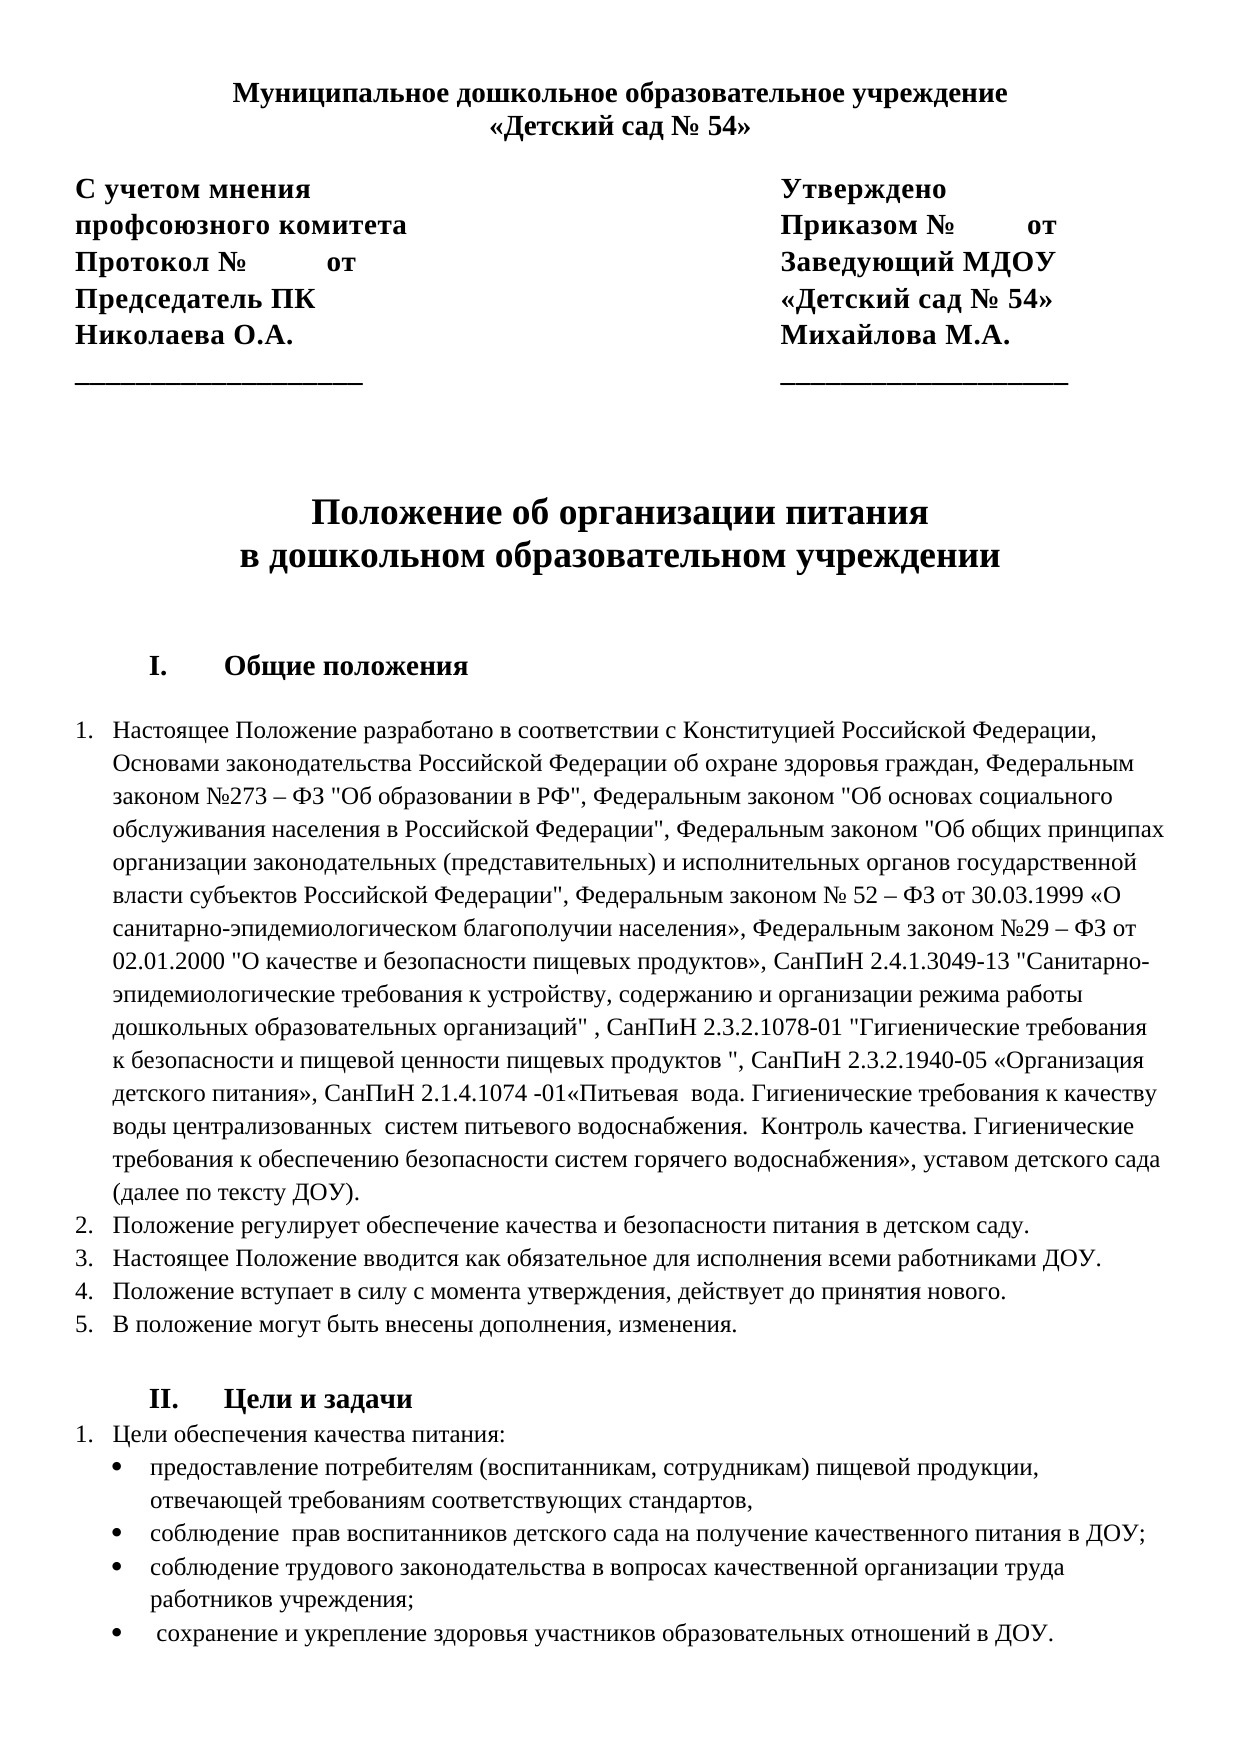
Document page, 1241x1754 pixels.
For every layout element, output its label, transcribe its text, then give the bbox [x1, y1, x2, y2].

list предоставление потребителям (воспитанникам, сотрудникам) пищевой продукции, отвечающей требованиям соответствующих стандартов, [112, 1452, 1165, 1514]
table_header С учетом мнения профсоюзного комитета Протокол № от Председатель ПК Николаева О.А. ___________________ [64, 171, 769, 427]
list Общие положения [149, 648, 1165, 681]
list Цели и задачи [149, 1381, 1165, 1414]
list Положение регулирует обеспечение качества и безопасности питания в детском саду. [75, 1210, 1165, 1239]
list Положение вступает в силу с момента утверждения, действует до принятия нового. [75, 1276, 1165, 1305]
text в дошкольном образовательном учреждении [75, 533, 1165, 576]
table_header Утверждено Приказом № от Заведующий МДОУ «Детский сад № 54» Михайлова М.А. ___________________ [769, 171, 1138, 427]
list сохранение и укрепление здоровья участников образовательных отношений в ДОУ. [112, 1618, 1165, 1646]
list В положение могут быть внесены дополнения, изменения. [75, 1309, 1165, 1338]
text Положение об организации питания [75, 490, 1165, 533]
list Настоящее Положение разработано в соответствии с Конституцией Российской Федерации, Основами законодательства Российской Федерации об охране здоровья граждан, Федеральным законом №273 – ФЗ "Об образовании в РФ", Федеральным законом "Об основах социального обслуживания населения в Российской Федерации", Федеральным законом "Об общих принципах организации законодательных (представительных) и исполнительных органов государственной власти субъектов Российской Федерации", Федеральным законом № 52 – ФЗ от 30.03.1999 «О санитарно-эпидемиологическом благополучии населения», Федеральным законом №29 – ФЗ от 02.01.2000 "О качестве и безопасности пищевых продуктов», СанПиН 2.4.1.3049-13 "Санитарно-эпидемиологические требования к устройству, содержанию и организации режима работы дошкольных образовательных организаций" , СанПиН 2.3.2.1078-01 "Гигиенические требования к безопасности и пищевой ценности пищевых продуктов ", СанПиН 2.3.2.1940-05 «Организация детского питания», СанПиН 2.1.4.1074 -01«Питьевая вода. Гигиенические требования к качеству воды централизованных систем питьевого водоснабжения. Контроль качества. Гигиенические требования к обеспечению безопасности систем горячего водоснабжения», уставом детского сада (далее по тексту ДОУ). [75, 715, 1165, 1206]
text «Детский сад № 54» [75, 108, 1165, 142]
list Настоящее Положение вводится как обязательное для исполнения всеми работниками ДОУ. [75, 1243, 1165, 1272]
list Цели обеспечения качества питания: [75, 1419, 1165, 1448]
list соблюдение прав воспитанников детского сада на получение качественного питания в ДОУ; [112, 1518, 1165, 1547]
list соблюдение трудового законодательства в вопросах качественной организации труда работников учреждения; [112, 1552, 1165, 1613]
text Муниципальное дошкольное образовательное учреждение [75, 75, 1165, 108]
